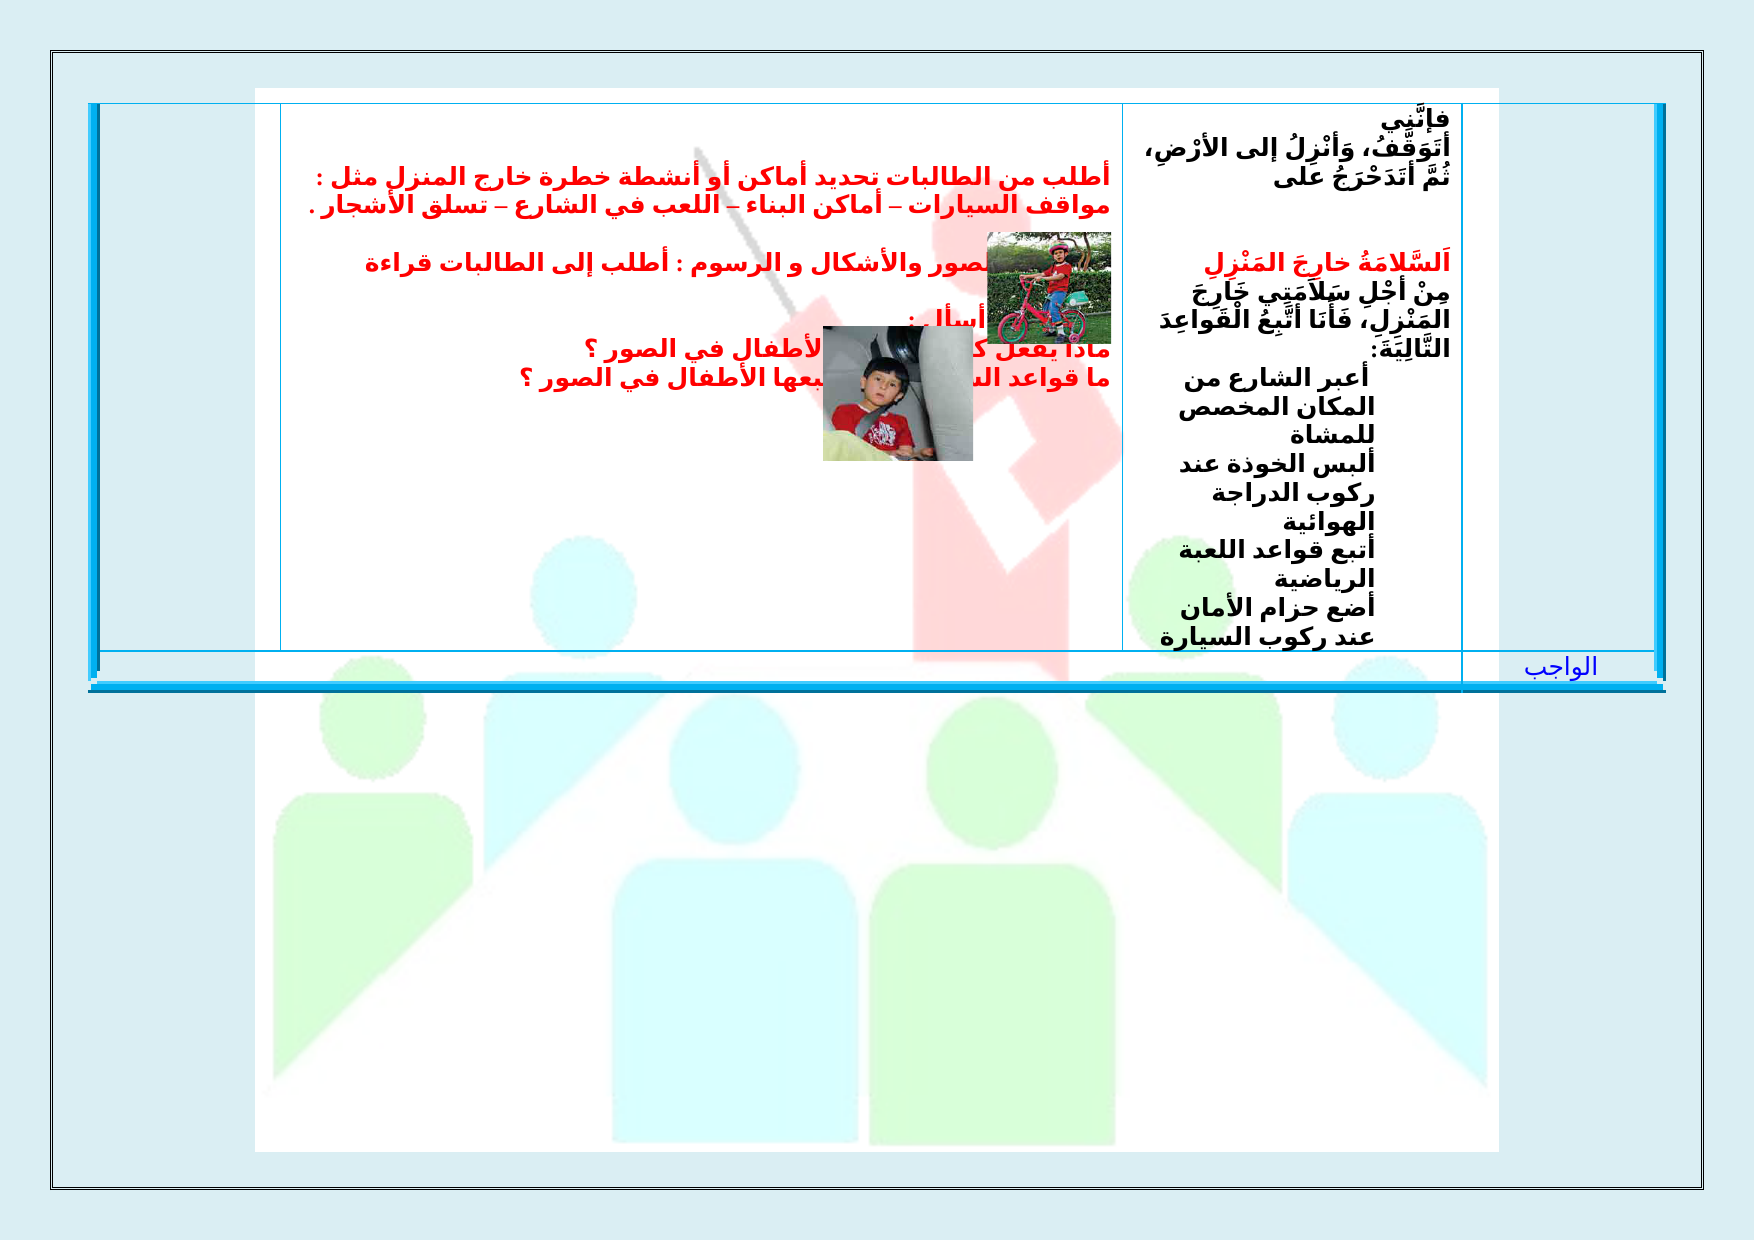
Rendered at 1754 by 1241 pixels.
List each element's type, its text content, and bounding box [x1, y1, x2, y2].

table_cell الواجب [1463, 652, 1660, 681]
table_cell [94, 652, 1461, 681]
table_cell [100, 104, 280, 650]
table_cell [1123, 104, 1461, 650]
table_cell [281, 104, 1122, 650]
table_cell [1463, 104, 1654, 650]
